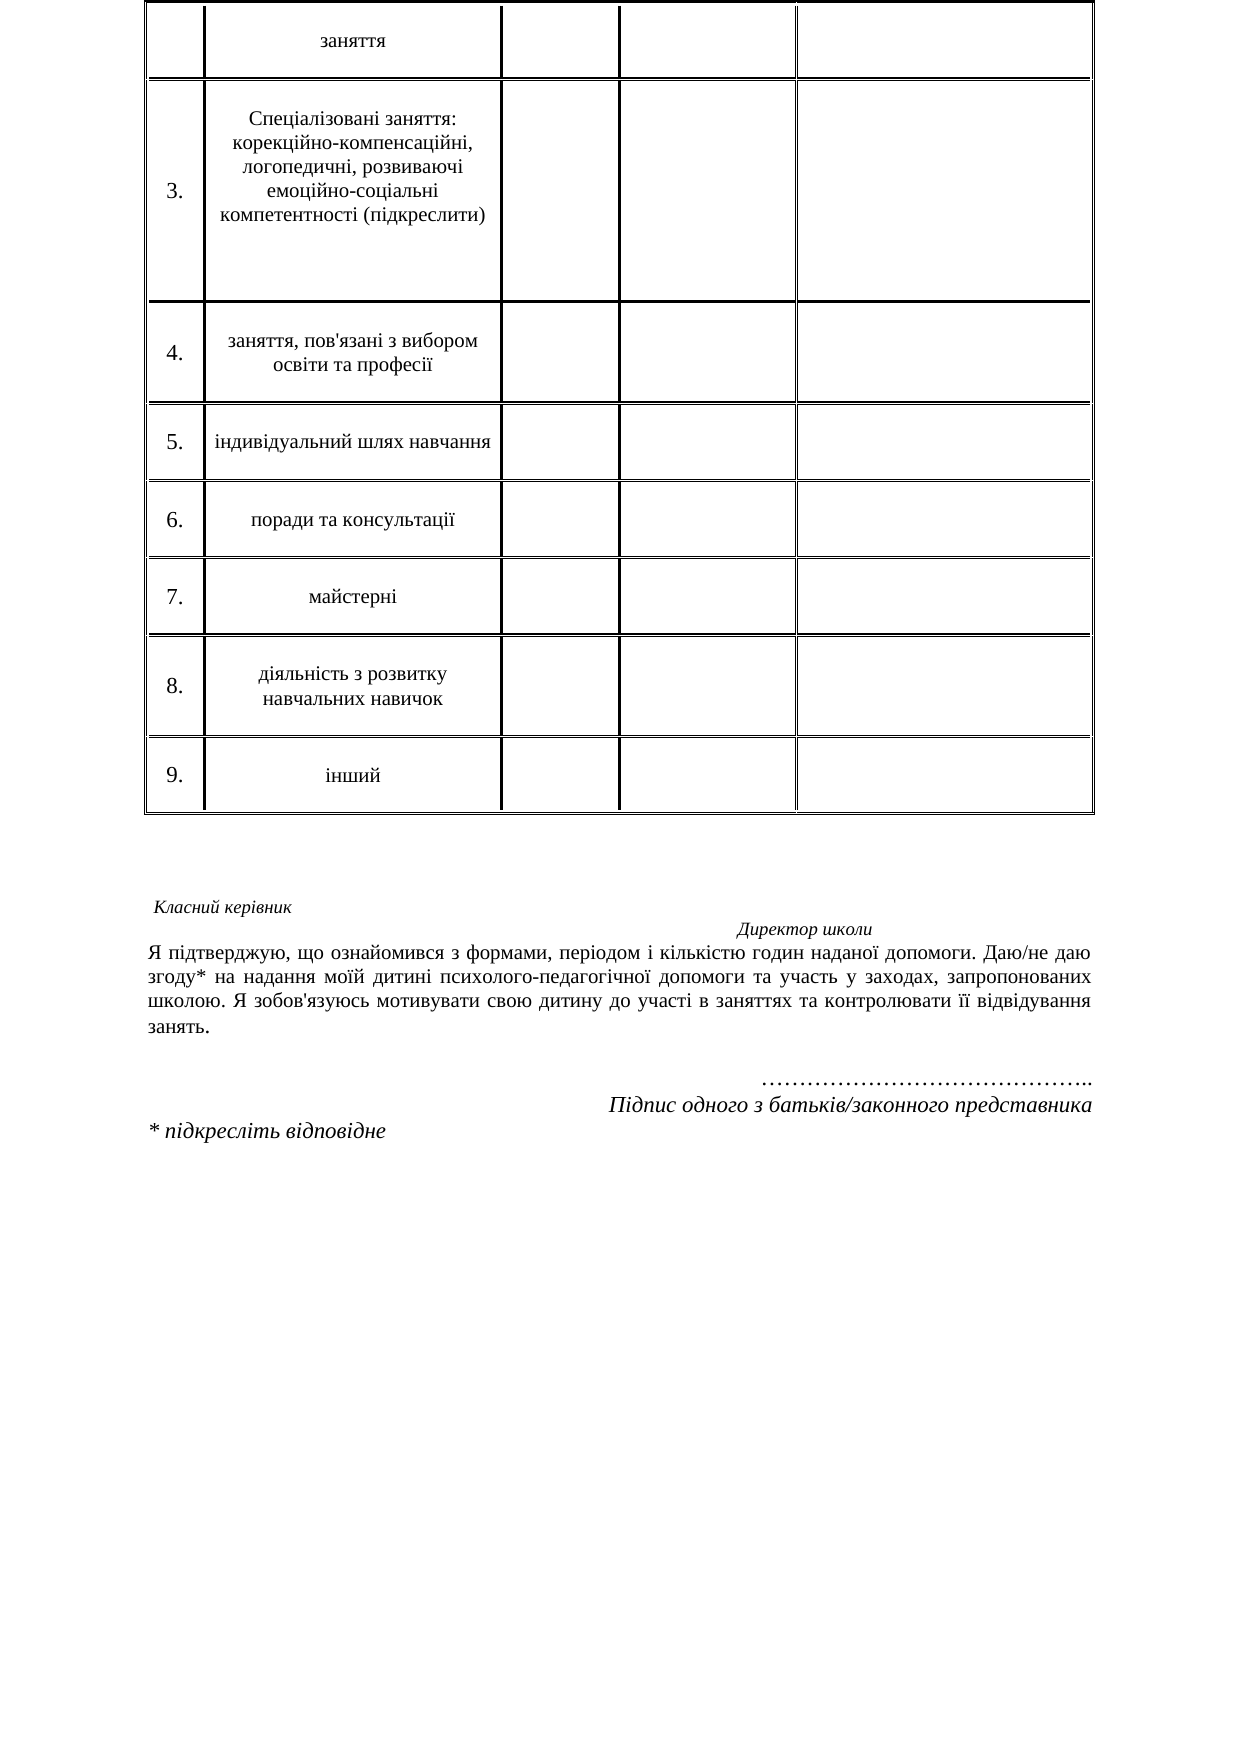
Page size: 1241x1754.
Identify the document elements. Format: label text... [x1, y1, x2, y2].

table_cell [798, 300, 1092, 401]
table_cell [503, 303, 618, 401]
table_cell [621, 559, 795, 633]
table_cell [621, 81, 795, 300]
text …………………………………….. [148, 1064, 1093, 1091]
table_cell 4. [147, 300, 203, 401]
table_cell [501, 738, 619, 812]
table_cell 9. [147, 735, 204, 812]
table_cell [619, 3, 797, 77]
table_cell [503, 482, 618, 556]
table_cell діяльність з розвитку навчальних навичок [206, 637, 500, 734]
table_cell 7. [145, 556, 204, 633]
table_cell 8. [147, 633, 203, 734]
table_cell індивідуальний шлях навчання [206, 405, 500, 478]
table_cell [798, 633, 1092, 734]
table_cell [204, 3, 501, 77]
table_cell [503, 637, 618, 734]
table_cell [621, 405, 795, 478]
table_cell [621, 637, 795, 734]
table_cell [798, 77, 1092, 300]
table_cell [503, 405, 618, 478]
table_cell поради та консультації [206, 482, 500, 556]
table_cell [503, 81, 618, 300]
table_cell [619, 738, 797, 812]
table_cell інший [204, 738, 501, 812]
table_cell 3. [147, 77, 203, 300]
text * підкресліть відповідне [148, 1117, 1093, 1143]
table_cell заняття, пов'язані з вибором освіти та професії [206, 303, 500, 401]
table_cell [621, 303, 795, 401]
text Підпис одного з батьків/законного представника [148, 1091, 1093, 1117]
table_cell [621, 482, 795, 556]
table_cell [501, 3, 619, 77]
text Я підтверджую, що ознайомився з формами, періодом і кількістю годин наданої допомоги. Даю/не даю згоду* на надання моїй дитині психолого-педагогічної допомоги та участь у заходах, запропонованих школою. Я зобов'язуюсь мотивувати свою дитину до участі в заняттях та контролювати її відвідування занять. [148, 939, 1093, 1038]
table_cell 2. [147, 3, 204, 77]
table_cell [797, 735, 1092, 812]
table_cell [797, 3, 1092, 77]
table_cell [503, 559, 618, 633]
table_cell 6. [147, 479, 203, 556]
text Класний керівник [148, 896, 1093, 918]
table_cell Спеціалізовані заняття: корекційно-компенсаційні, логопедичні, розвиваючі емоційно-соціальні компетентності (підкреслити) [206, 81, 500, 300]
table_cell [798, 479, 1092, 556]
table_cell майстерні [206, 559, 500, 633]
table_cell [798, 401, 1092, 478]
table_cell [797, 556, 1093, 633]
text Директор школи [148, 918, 1093, 939]
table_cell 5. [147, 401, 203, 478]
